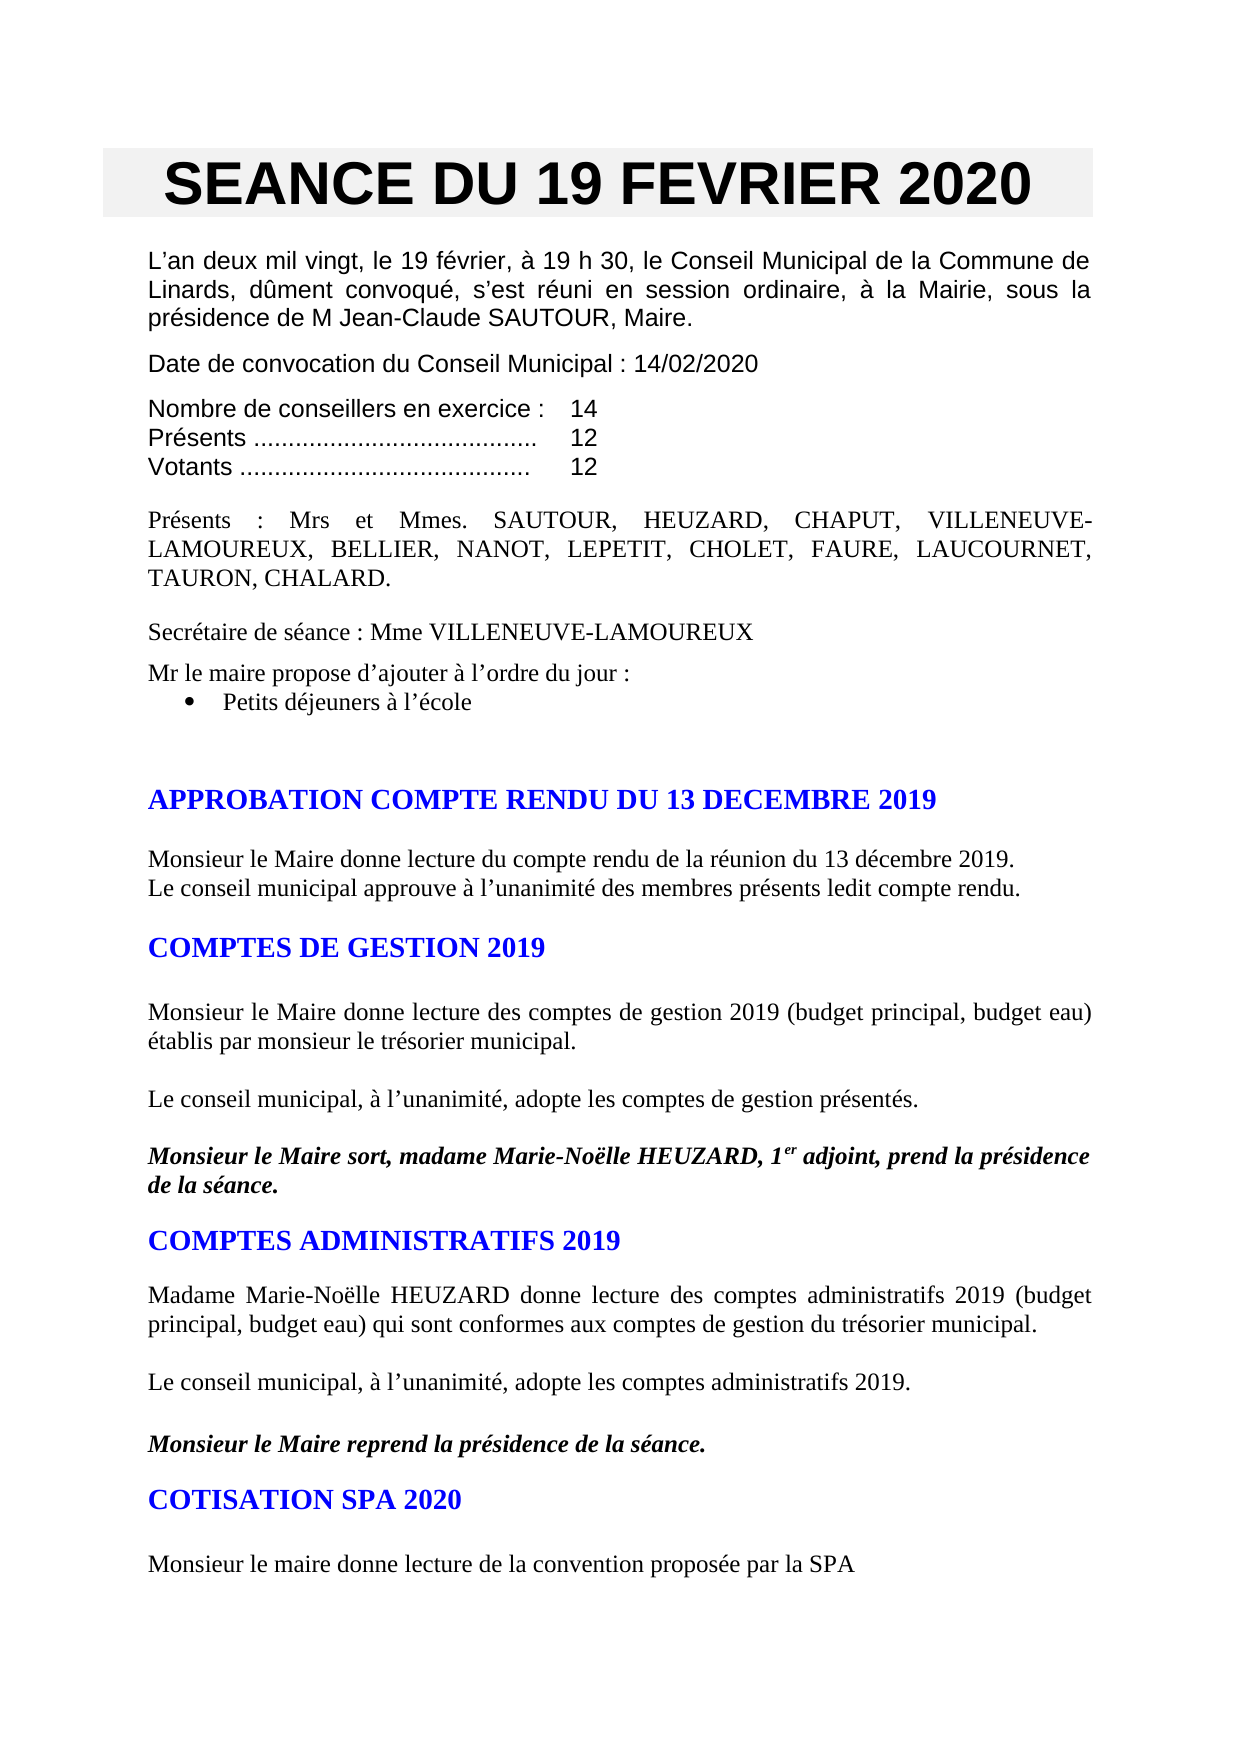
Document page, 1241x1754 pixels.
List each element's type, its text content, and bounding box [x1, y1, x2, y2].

text COMPTES ADMINISTRATIFS 2019 [148, 1223, 1093, 1256]
text COTISATION SPA 2020 [148, 1482, 1093, 1515]
text Le conseil municipal, à l’unanimité, adopte les comptes de gestion présentés. [148, 1084, 1093, 1112]
text Présents : Mrs et Mmes. SAUTOUR, HEUZARD, CHAPUT, VILLENEUVE-LAMOUREUX, BELLIER, NANOT, LEPETIT, CHOLET, FAURE, LAUCOURNET, TAURON, CHALARD. [148, 506, 1093, 592]
text L’an deux mil vingt, le 19 février, à 19 h 30, le Conseil Municipal de la Commune de Linards, dûment convoqué, s’est réuni en session ordinaire, à la Mairie, sous la présidence de M Jean-Claude SAUTOUR, Maire. [148, 246, 1093, 332]
text Nombre de conseillers en exercice : 14 [148, 394, 1093, 423]
text Date de convocation du Conseil Municipal : 14/02/2020 [148, 349, 1093, 378]
text Présents ......................................... 12 [148, 423, 1093, 452]
text Mr le maire propose d’ajouter à l’ordre du jour : [148, 658, 1093, 687]
text COMPTES DE GESTION 2019 [148, 930, 1093, 964]
text SEANCE DU 19 FEVRIER 2020 [103, 148, 1093, 217]
text Monsieur le maire donne lecture de la convention proposée par la SPA [148, 1549, 1093, 1578]
text Monsieur le Maire donne lecture des comptes de gestion 2019 (budget principal, budget eau) établis par monsieur le trésorier municipal. [148, 997, 1093, 1055]
list Petits déjeuners à l’école [185, 687, 1093, 716]
text Monsieur le Maire sort, madame Marie-Noëlle HEUZARD, 1er adjoint, prend la présidence de la séance. [148, 1141, 1093, 1199]
text APPROBATION COMPTE RENDU DU 13 DECEMBRE 2019 [148, 782, 1033, 815]
text Monsieur le Maire donne lecture du compte rendu de la réunion du 13 décembre 2019. [148, 844, 1033, 873]
text Monsieur le Maire reprend la présidence de la séance. [148, 1429, 1093, 1458]
text Le conseil municipal, à l’unanimité, adopte les comptes administratifs 2019. [148, 1367, 1093, 1395]
text Votants .......................................... 12 [148, 452, 1093, 481]
text Le conseil municipal approuve à l’unanimité des membres présents ledit compte rendu. [148, 873, 1033, 902]
text Secrétaire de séance : Mme VILLENEUVE-LAMOUREUX [148, 617, 1093, 646]
text Madame Marie-Noëlle HEUZARD donne lecture des comptes administratifs 2019 (budget principal, budget eau) qui sont conformes aux comptes de gestion du trésorier municipal. [148, 1280, 1093, 1338]
